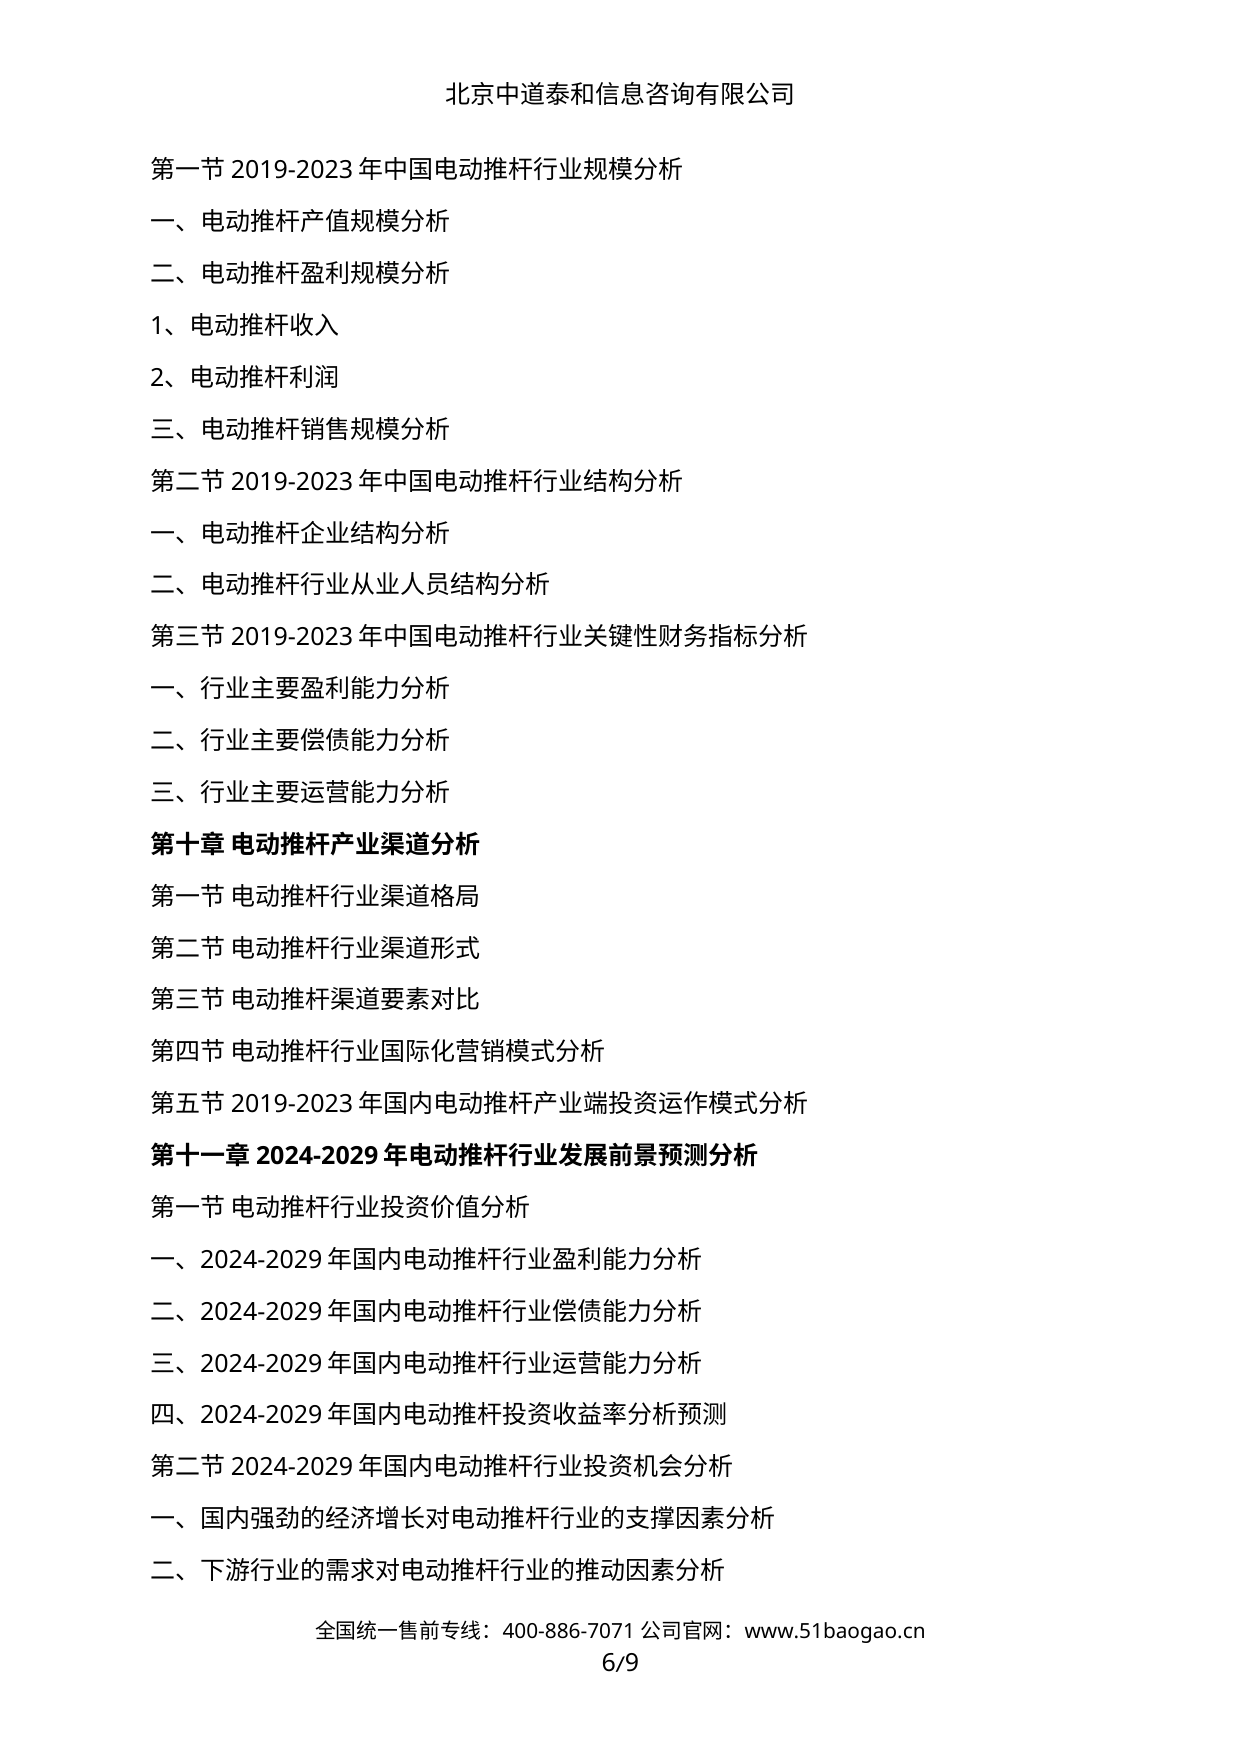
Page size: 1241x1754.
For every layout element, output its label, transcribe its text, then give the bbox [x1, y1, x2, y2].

text 1、电动推杆收入 [150, 306, 1090, 342]
text 一、国内强劲的经济增长对电动推杆行业的支撑因素分析 [150, 1499, 1090, 1535]
text 一、电动推杆产值规模分析 [150, 202, 1090, 238]
text 二、行业主要偿债能力分析 [150, 721, 1090, 757]
text 第一节 电动推杆行业渠道格局 [150, 876, 1090, 912]
text 二、下游行业的需求对电动推杆行业的推动因素分析 [150, 1551, 1090, 1587]
text 2、电动推杆利润 [150, 357, 1090, 394]
text 二、电动推杆行业从业人员结构分析 [150, 565, 1090, 601]
text 第二节 2024-2029年国内电动推杆行业投资机会分析 [150, 1447, 1090, 1483]
text 二、电动推杆盈利规模分析 [150, 254, 1090, 290]
text 二、2024-2029年国内电动推杆行业偿债能力分析 [150, 1291, 1090, 1327]
text 第三节 2019-2023年中国电动推杆行业关键性财务指标分析 [150, 617, 1090, 653]
text 一、行业主要盈利能力分析 [150, 669, 1090, 705]
text 三、行业主要运营能力分析 [150, 772, 1090, 809]
text 第二节 电动推杆行业渠道形式 [150, 928, 1090, 964]
text 第一节 2019-2023年中国电动推杆行业规模分析 [150, 150, 1090, 186]
text 四、2024-2029年国内电动推杆投资收益率分析预测 [150, 1395, 1090, 1431]
text 第五节 2019-2023年国内电动推杆产业端投资运作模式分析 [150, 1084, 1090, 1120]
text 第三节 电动推杆渠道要素对比 [150, 980, 1090, 1016]
text 一、2024-2029年国内电动推杆行业盈利能力分析 [150, 1239, 1090, 1276]
text 一、电动推杆企业结构分析 [150, 513, 1090, 549]
text 第十一章 2024-2029年电动推杆行业发展前景预测分析 [150, 1136, 1090, 1172]
text 第二节 2019-2023年中国电动推杆行业结构分析 [150, 461, 1090, 497]
text 第十章 电动推杆产业渠道分析 [150, 824, 1090, 861]
text 第一节 电动推杆行业投资价值分析 [150, 1187, 1090, 1224]
text 三、2024-2029年国内电动推杆行业运营能力分析 [150, 1343, 1090, 1379]
text 三、电动推杆销售规模分析 [150, 409, 1090, 446]
text 第四节 电动推杆行业国际化营销模式分析 [150, 1032, 1090, 1068]
